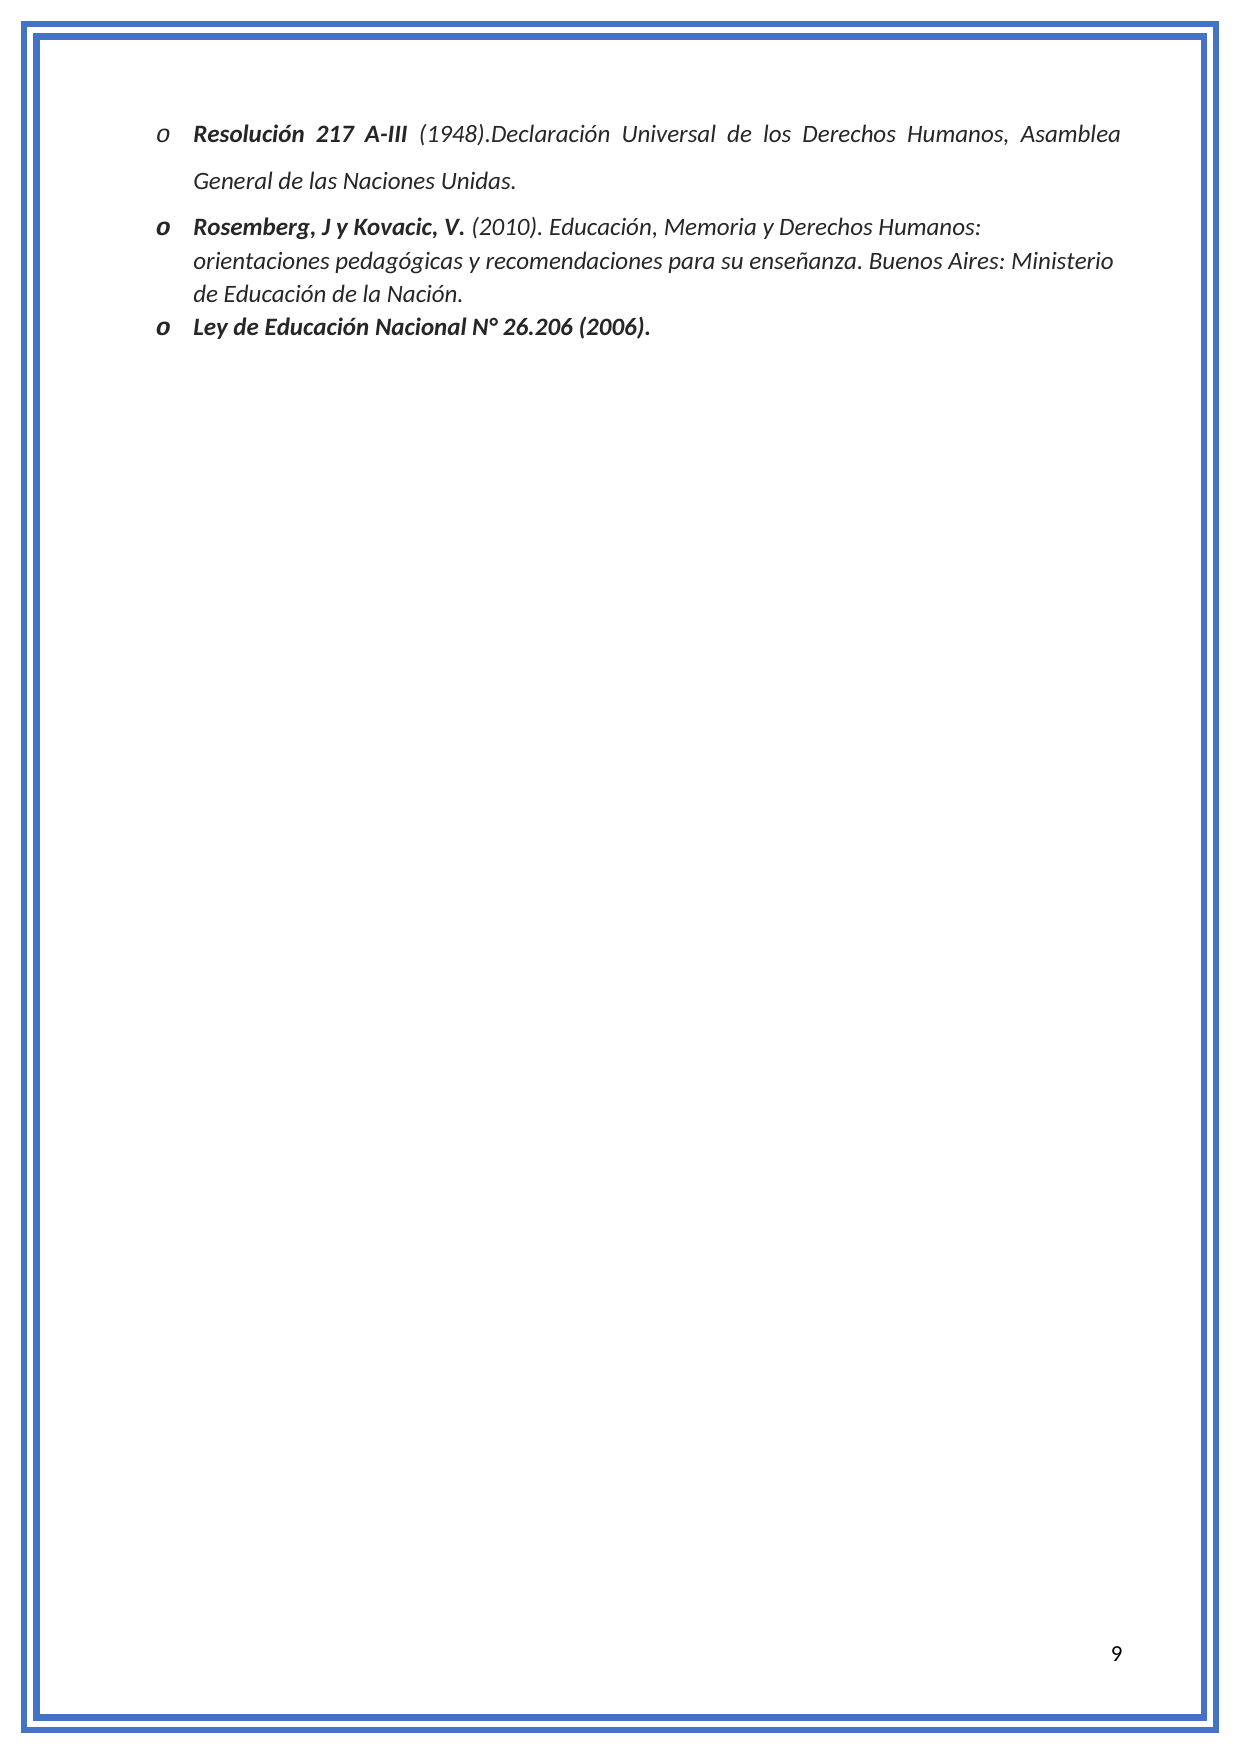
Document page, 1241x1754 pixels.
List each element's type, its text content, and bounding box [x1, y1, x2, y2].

list Ley de Educación Nacional N° 26.206 (2006). [156, 311, 1122, 342]
list Rosemberg, J y Kovacic, V. (2010). Educación, Memoria y Derechos Humanos: orientaciones pedagógicas y recomendaciones para su enseñanza. Buenos Aires: Ministerio de Educación de la Nación. [156, 211, 1122, 308]
list Resolución 217 A-III (1948).Declaración Universal de los Derechos Humanos, Asamblea General de las Naciones Unidas. [156, 118, 1122, 196]
